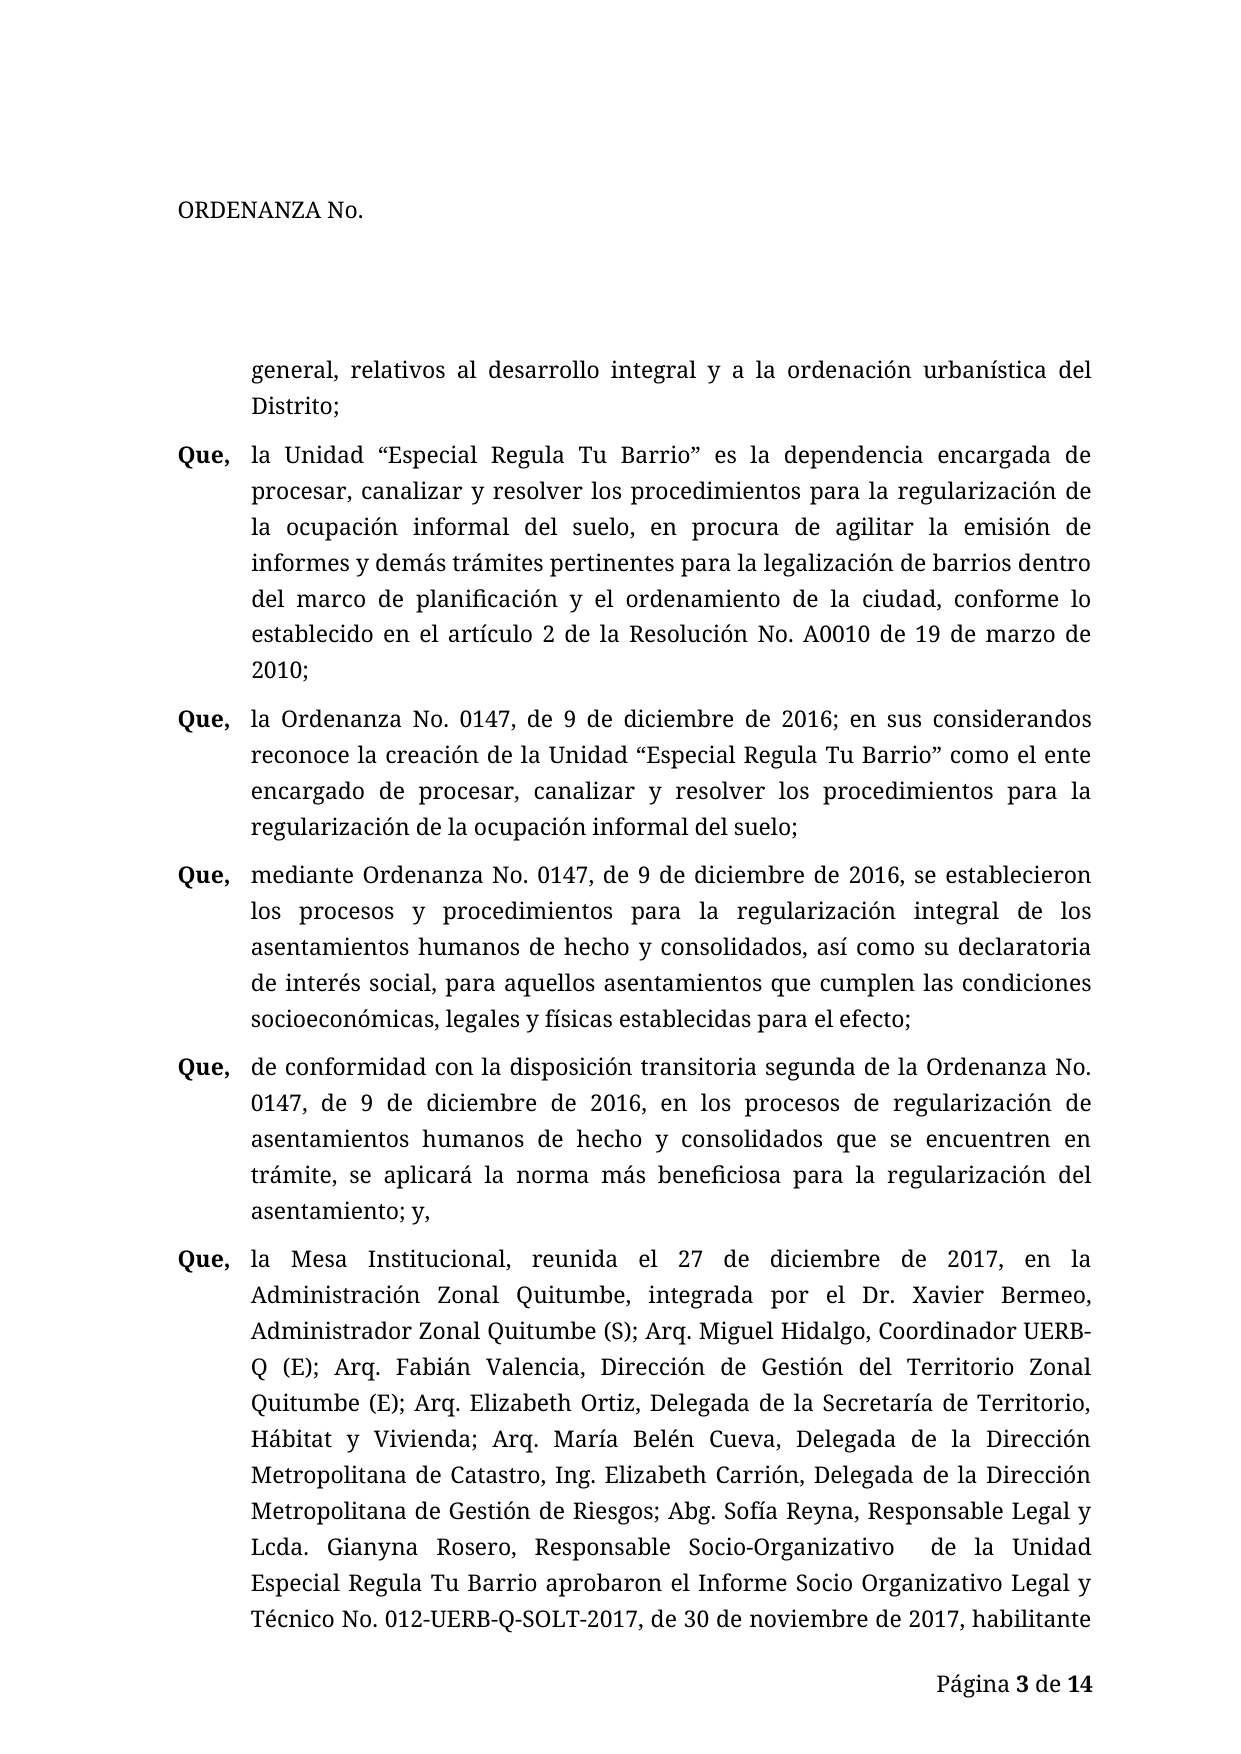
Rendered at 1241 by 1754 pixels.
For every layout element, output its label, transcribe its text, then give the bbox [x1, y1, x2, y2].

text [177, 1243, 1093, 1634]
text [177, 354, 1093, 422]
text Que, la Ordenanza No. 0147, de 9 de diciembre de 2016; en sus considerandos reconoce la creación de la Unidad “Especial Regula Tu Barrio” como el ente encargado de procesar, canalizar y resolver los procedimientos para la regularización de la ocupación informal del suelo; [177, 703, 1093, 842]
text Que, la Unidad “Especial Regula Tu Barrio” es la dependencia encargada de procesar, canalizar y resolver los procedimientos para la regularización de la ocupación informal del suelo, en procura de agilitar la emisión de informes y demás trámites pertinentes para la legalización de barrios dentro del marco de planificación y el ordenamiento de la ciudad, conforme lo establecido en el artículo 2 de la Resolución No. A0010 de 19 de marzo de 2010; [177, 439, 1093, 686]
text Que, mediante Ordenanza No. 0147, de 9 de diciembre de 2016, se establecieron los procesos y procedimientos para la regularización integral de los asentamientos humanos de hecho y consolidados, así como su declaratoria de interés social, para aquellos asentamientos que cumplen las condiciones socioeconómicas, legales y físicas establecidas para el efecto; [177, 859, 1093, 1034]
text Que, de conformidad con la disposición transitoria segunda de la Ordenanza No. 0147, de 9 de diciembre de 2016, en los procesos de regularización de asentamientos humanos de hecho y consolidados que se encuentren en trámite, se aplicará la norma más beneficiosa para la regularización del asentamiento; y, [177, 1051, 1093, 1226]
